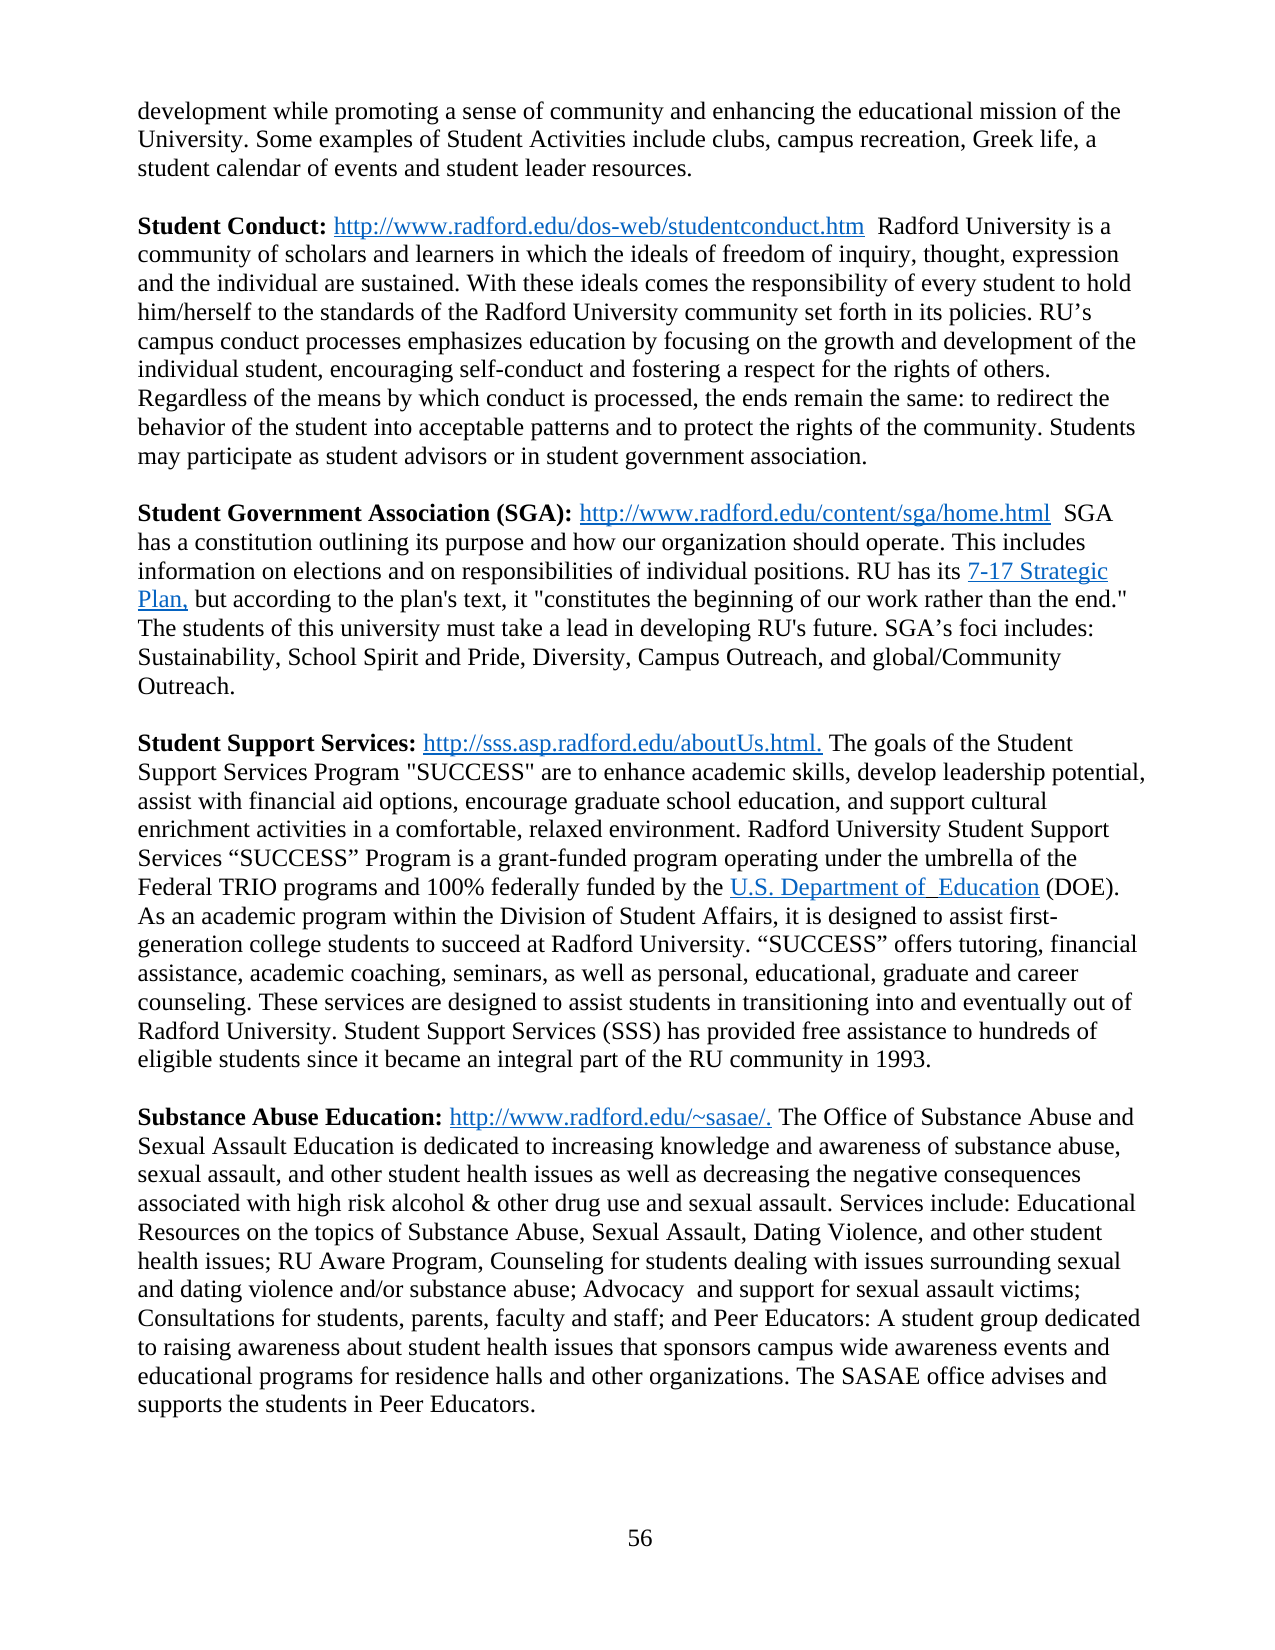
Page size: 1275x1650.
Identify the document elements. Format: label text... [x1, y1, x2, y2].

picture [624, 1528, 653, 1554]
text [137, 96, 1152, 182]
text Student Support Services: http://sss.asp.radford.edu/aboutUs.html. The goals of the Student Support Services Program "SUCCESS" are to enhance academic skills, develop leadership potential, assist with financial aid options, encourage graduate school education, and support cultural enrichment activities in a comfortable, relaxed environment. Radford University Student Support Services “SUCCESS” Program is a grant-funded program operating under the umbrella of the Federal TRIO programs and 100% federally funded by the U.S. Department of Education (DOE). As an academic program within the Division of Student Affairs, it is designed to assist first-generation college students to succeed at Radford University. “SUCCESS” offers tutoring, financial assistance, academic coaching, seminars, as well as personal, educational, graduate and career counseling. These services are designed to assist students in transitioning into and eventually out of Radford University. Student Support Services (SSS) has provided free assistance to hundreds of eligible students since it became an integral part of the RU community in 1993. [137, 728, 1152, 1073]
text Student Government Association (SGA): http://www.radford.edu/content/sga/home.html SGA has a constitution outlining its purpose and how our organization should operate. This includes information on elections and on responsibilities of individual positions. RU has its 7-17 Strategic Plan, but according to the plan's text, it "constitutes the beginning of our work rather than the end." The students of this university must take a lead in developing RU's future. SGA’s foci includes: Sustainability, School Spirit and Pride, Diversity, Campus Outreach, and global/Community Outreach. [137, 498, 1152, 699]
text Substance Abuse Education: http://www.radford.edu/~sasae/. The Office of Substance Abuse and Sexual Assault Education is dedicated to increasing knowledge and awareness of substance abuse, sexual assault, and other student health issues as well as decreasing the negative consequences associated with high risk alcohol & other drug use and sexual assault. Services include: Educational Resources on the topics of Substance Abuse, Sexual Assault, Dating Violence, and other student health issues; RU Aware Program, Counseling for students dealing with issues surrounding sexual and dating violence and/or substance abuse; Advocacy and support for sexual assault victims; Consultations for students, parents, faculty and staff; and Peer Educators: A student group dedicated to raising awareness about student health issues that sponsors campus wide awareness events and educational programs for residence halls and other organizations. The SASAE office advises and supports the students in Peer Educators. [137, 1102, 1152, 1418]
text Student Conduct: http://www.radford.edu/dos-web/studentconduct.htm Radford University is a community of scholars and learners in which the ideals of freedom of inquiry, thought, expression and the individual are sustained. With these ideals comes the responsibility of every student to hold him/herself to the standards of the Radford University community set forth in its policies. RU’s campus conduct processes emphasizes education by focusing on the growth and development of the individual student, encouraging self-conduct and fostering a respect for the rights of others. Regardless of the means by which conduct is processed, the ends remain the same: to redirect the behavior of the student into acceptable patterns and to protect the rights of the community. Students may participate as student advisors or in student government association. [137, 211, 1152, 469]
